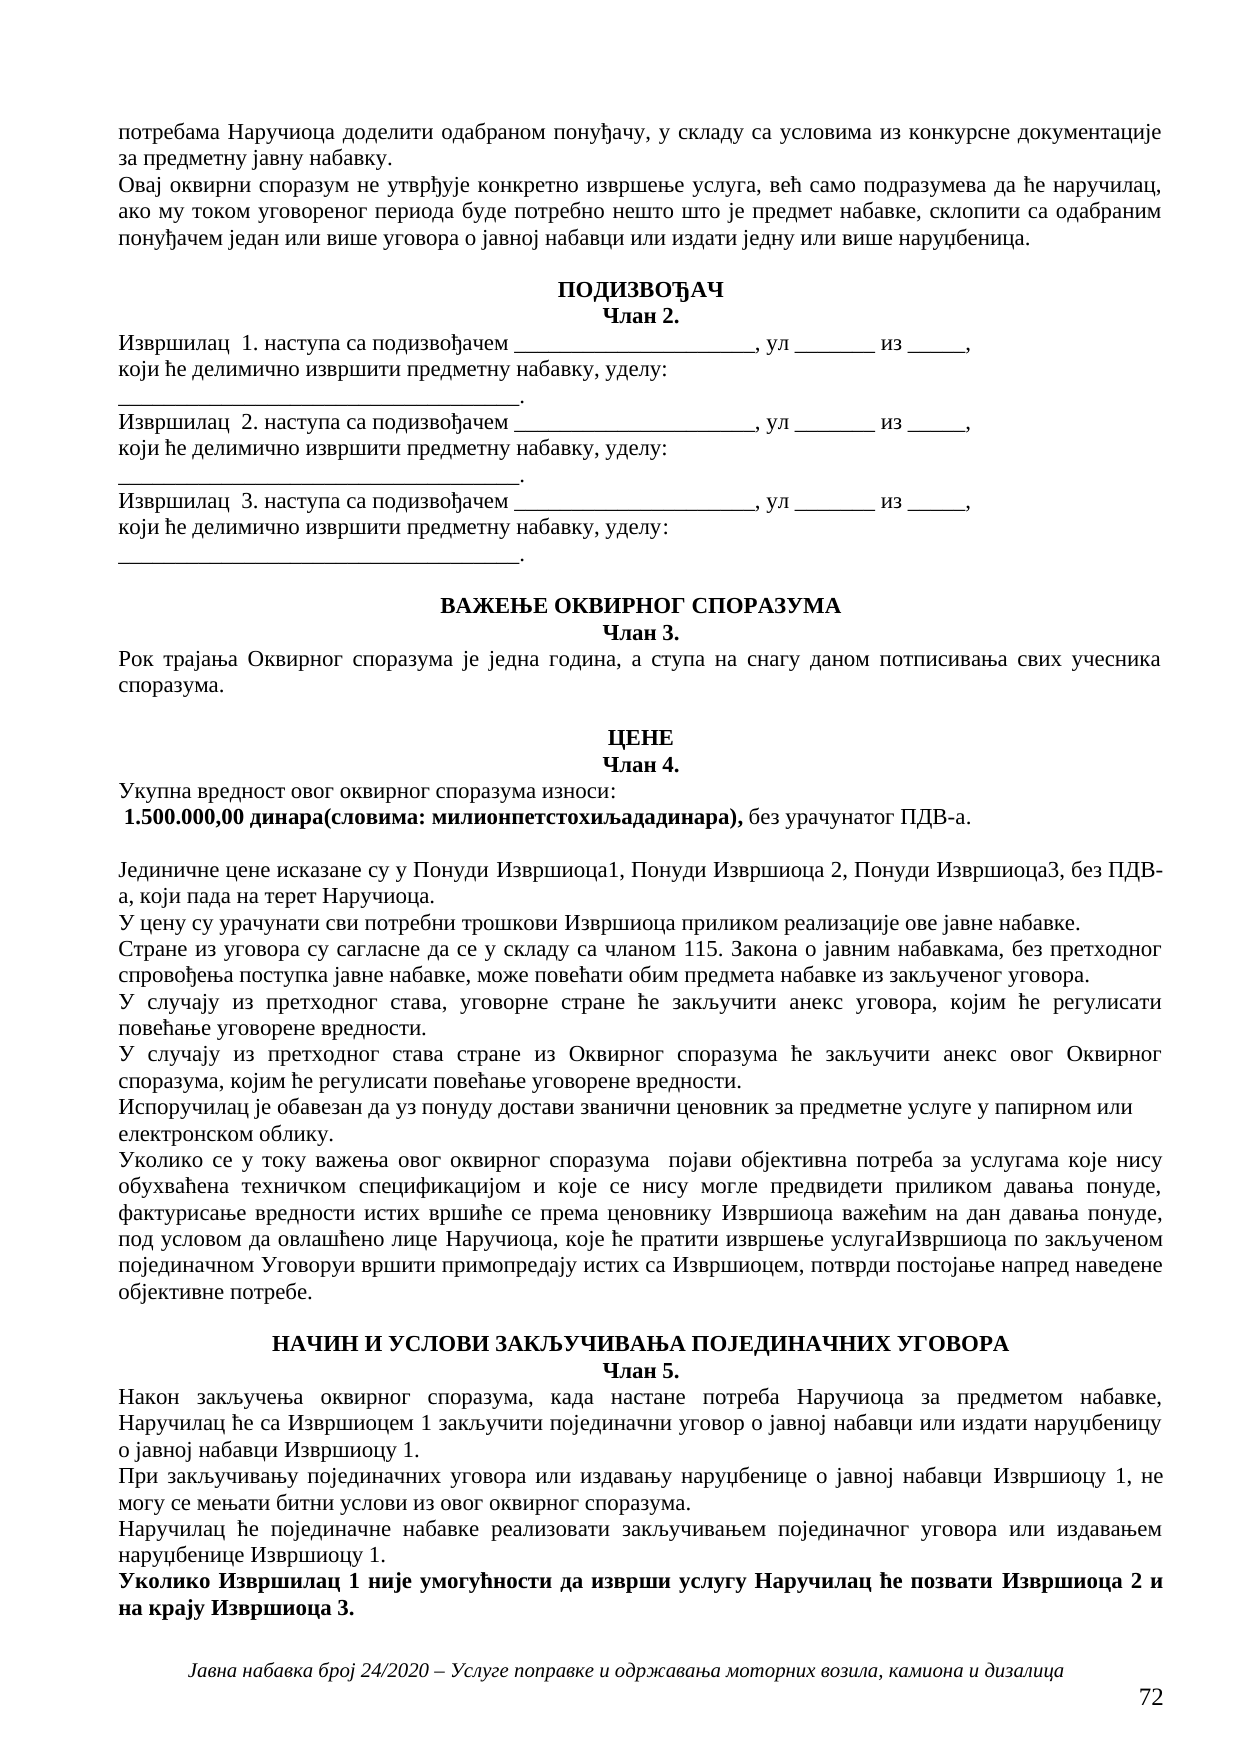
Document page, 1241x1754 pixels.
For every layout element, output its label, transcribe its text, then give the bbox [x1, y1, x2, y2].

text Извршилац 3. наступа са подизвођачем _____________________, ул _______ из _____, [118, 487, 1163, 513]
text Стране из уговора су сагласне да се у складу са чланом 115. Закона о јавним набавкама, без претходног спровођења поступка јавне набавке, може повећати обим предмета набавке из закљученог уговора. [118, 935, 1163, 988]
text Након закључења оквирног споразума, када настане потреба Наручиоца за предметом набавке, Наручилац ће са Извршиоцем 1 закључити појединачни уговор о јавној набавци или издати наруџбеницу о јавној набавци Извршиоцу 1. [118, 1383, 1163, 1462]
text Уколико Извршилац 1 није умогућности да изврши услугу Наручилац ће позвати Извршиоца 2 и на крају Извршиоца 3. [118, 1568, 1163, 1620]
text који ће делимично извршити предметну набавку, уделу: [118, 513, 1163, 540]
text који ће делимично извршити предметну набавку, уделу: [118, 355, 1163, 382]
text НАЧИН И УСЛОВИ ЗАКЉУЧИВАЊА ПОЈЕДИНАЧНИХ УГОВОРА [118, 1330, 1163, 1357]
text Јединичне цене исказане су у Понуди Извршиоца1, Понуди Извршиоца 2, Понуди Извршиоца3, без ПДВ-а, који пада на терет Наручиоца. [118, 856, 1163, 909]
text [118, 118, 1163, 171]
text ЦЕНЕ [118, 724, 1163, 751]
text Члан 2. [118, 303, 1163, 329]
text Члан 3. [118, 619, 1163, 645]
text При закључивању појединачних уговора или издавању наруџбенице о јавној набавци Извршиоцу 1, не могу се мењати битни услови из овог оквирног споразума. [118, 1462, 1163, 1515]
text Овај оквирни споразум не утврђује конкретно извршење услуга, већ само подразумева да ће наручилац, ако му током уговореног периода буде потребно нешто што је предмет набавке, склопити са одабраним понуђачем један или више уговора о јавној набавци или издати једну или више наруџбеница. [118, 171, 1163, 250]
text ___________________________________. [118, 461, 1163, 487]
text ПОДИЗВОЂАЧ [118, 276, 1163, 303]
text У случају из претходног става, уговорне стране ће закључити анекс уговора, којим ће регулисати повећање уговорене вредности. [118, 988, 1163, 1041]
text Извршилац 2. наступа са подизвођачем _____________________, ул _______ из _____, [118, 408, 1163, 434]
text 1.500.000,00 динара(словима: милионпетстохиљададинара), без урачунатог ПДВ-а. [118, 803, 1163, 830]
text Извршилац 1. наступа са подизвођачем _____________________, ул _______ из _____, [118, 329, 1163, 355]
text У случају из претходног става стране из Оквирног споразума ће закључити анекс овог Оквирног споразума, којим ће регулисати повећање уговорене вредности. [118, 1041, 1163, 1093]
text ___________________________________. [118, 382, 1163, 408]
text Испоручилац је обавезан да уз понуду достави званични ценовник за предметне услуге у папирном или електронском облику. [118, 1093, 1163, 1146]
text Наручилац ће појединачне набавке реализовати закључивањем појединачног уговора или издавањем наруџбенице Извршиоцу 1. [118, 1515, 1163, 1568]
text Рок трајања Oквирног споразума je једна година, а ступа на снагу даном потписивања свих учесника споразума. [118, 645, 1163, 698]
text У цену су урачунати сви потребни трошкови Извршиоца приликом реализације ове јавне набавке. [118, 909, 1163, 935]
text који ће делимично извршити предметну набавку, уделу: [118, 434, 1163, 461]
text Уколико се у току важења овог оквирног споразума појави објективна потреба за услугама које нису обухваћена техничком спецификацијом и које се нису могле предвидети приликом давања понуде, фактурисање вредности истих вршиће се према ценовнику Извршиоца важећим на дан давања понуде, под условом да овлашћено лице Наручиоца, које ће пратити извршење услугаИзвршиоца по закљученом појединачном Уговоруи вршити примопредају истих са Извршиоцем, потврди постојање напред наведене објективне потребе. [118, 1146, 1163, 1304]
text Члан 5. [118, 1357, 1163, 1383]
text Укупна вредност овог оквирног споразума износи: [118, 777, 1163, 803]
text ___________________________________. [118, 540, 1163, 566]
text Члан 4. [118, 751, 1163, 777]
text ВАЖЕЊЕ ОКВИРНОГ СПОРАЗУМА [118, 592, 1163, 619]
